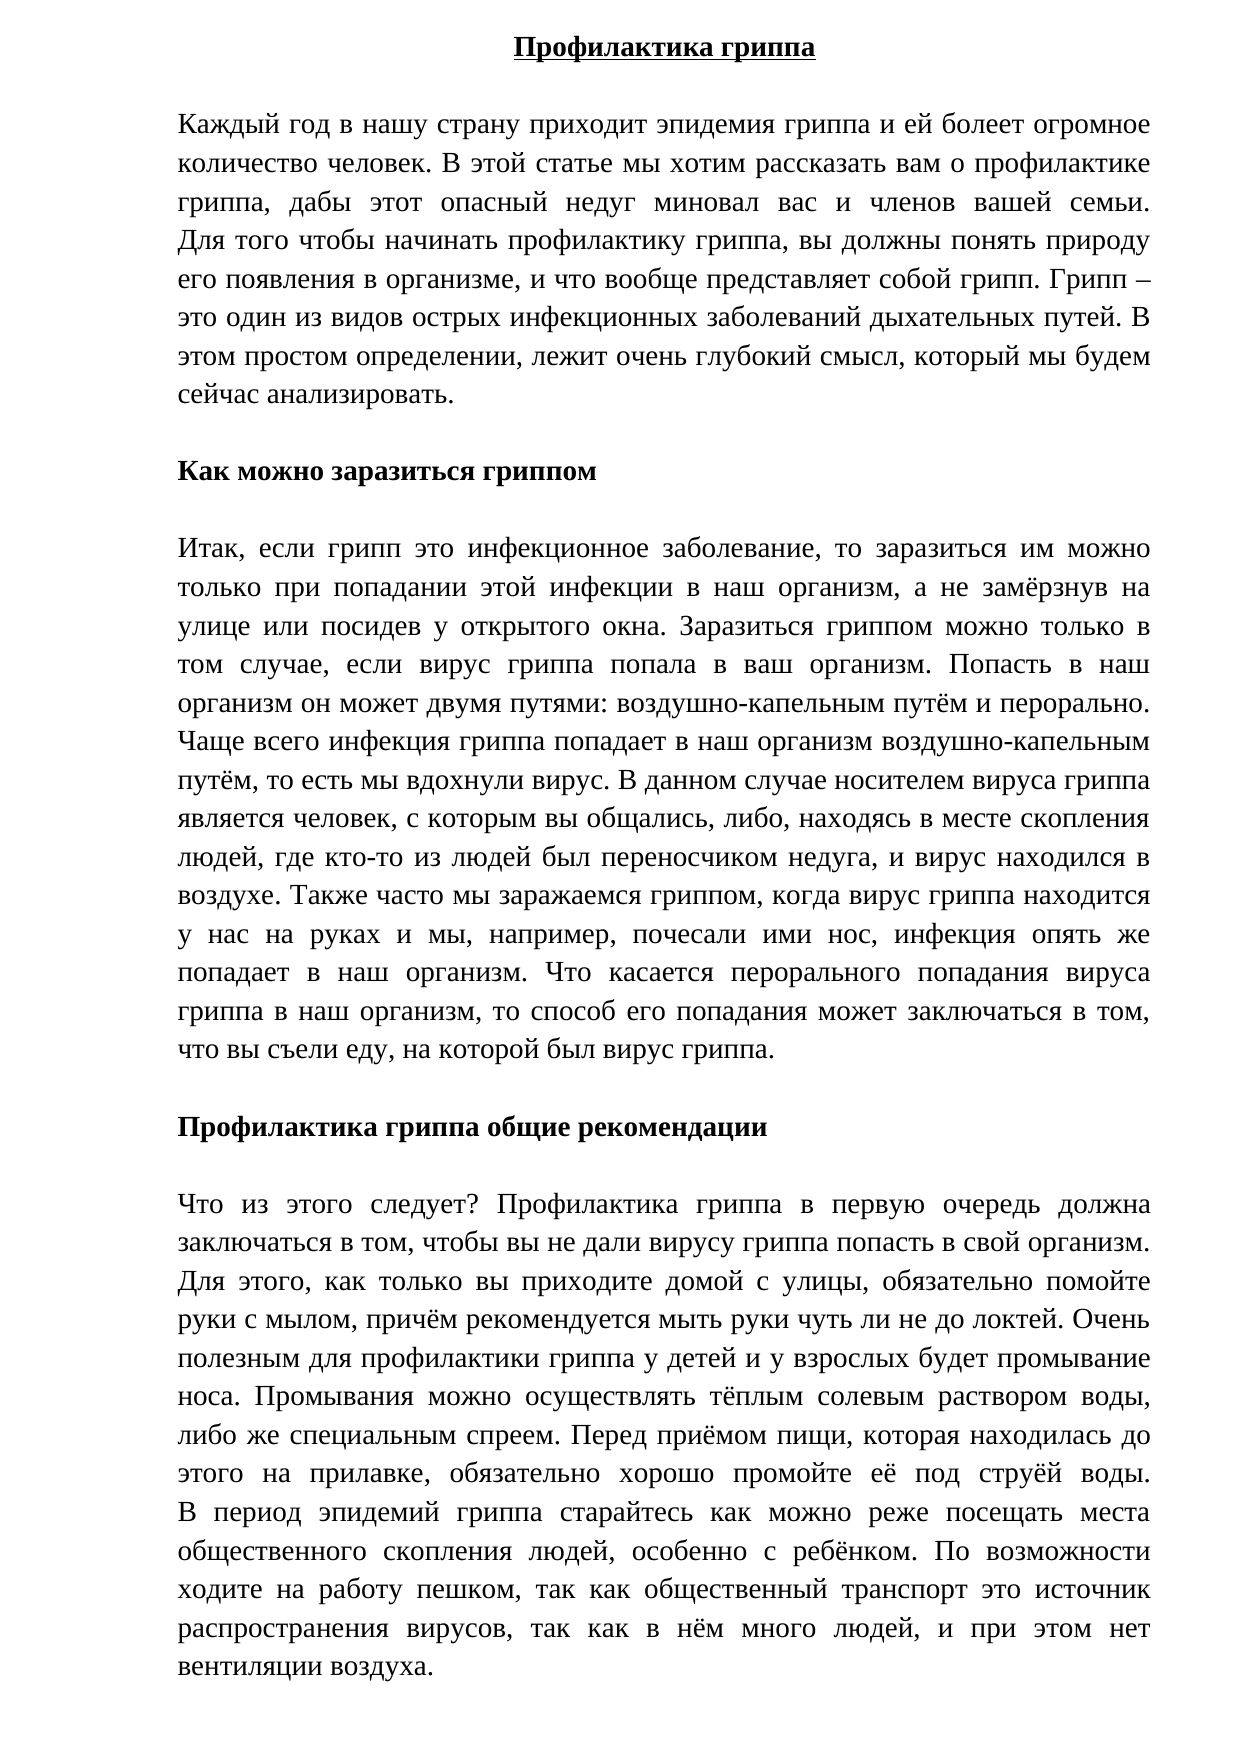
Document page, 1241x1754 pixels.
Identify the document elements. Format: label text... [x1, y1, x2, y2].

text Итак, если грипп это инфекционное заболевание, то заразиться им можно только при попадании этой инфекции в наш организм, а не замёрзнув на улице или посидев у открытого окна. Заразиться гриппом можно только в том случае, если вирус гриппа попала в ваш организм. Попасть в наш организм он может двумя путями: воздушно-капельным путём и перорально. Чаще всего инфекция гриппа попадает в наш организм воздушно-капельным путём, то есть мы вдохнули вирус. В данном случае носителем вируса гриппа является человек, с которым вы общались, либо, находясь в месте скопления людей, где кто-то из людей был переносчиком недуга, и вирус находился в воздухе. Также часто мы заражаемся гриппом, когда вирус гриппа находится у нас на руках и мы, например, почесали ими нос, инфекция опять же попадает в наш организм. Что касается перорального попадания вируса гриппа в наш организм, то способ его попадания может заключаться в том, что вы съели еду, на которой был вирус гриппа. [177, 492, 1152, 1065]
text Что из этого следует? Профилактика гриппа в первую очередь должна заключаться в том, чтобы вы не дали вирусу гриппа попасть в свой организм. Для этого, как только вы приходите домой с улицы, обязательно помойте руки с мылом, причём рекомендуется мыть руки чуть ли не до локтей. Очень полезным для профилактики гриппа у детей и у взрослых будет промывание носа. Промывания можно осуществлять тёплым солевым раствором воды, либо же специальным спреем. Перед приёмом пищи, которая находилась до этого на прилавке, обязательно хорошо промойте её под струёй воды. В период эпидемий гриппа старайтесь как можно реже посещать места общественного скопления людей, особенно с ребёнком. По возможности ходите на работу пешком, так как общественный транспорт это источник распространения вирусов, так как в нём много людей, и при этом нет вентиляции воздуха. [177, 1147, 1152, 1682]
text Профилактика гриппа общие рекомендации [177, 1070, 1152, 1142]
text Как можно заразиться гриппом [177, 453, 1152, 487]
text Профилактика гриппа [177, 29, 1152, 63]
text Каждый год в нашу страну приходит эпидемия гриппа и ей болеет огромное количество человек. В этой статье мы хотим рассказать вам о профилактике гриппа, дабы этот опасный недуг миновал вас и членов вашей семьи. Для того чтобы начинать профилактику гриппа, вы должны понять природу его появления в организме, и что вообще представляет собой грипп. Грипп – это один из видов острых инфекционных заболеваний дыхательных путей. В этом простом определении, лежит очень глубокий смысл, который мы будем сейчас анализировать. [177, 107, 1152, 410]
